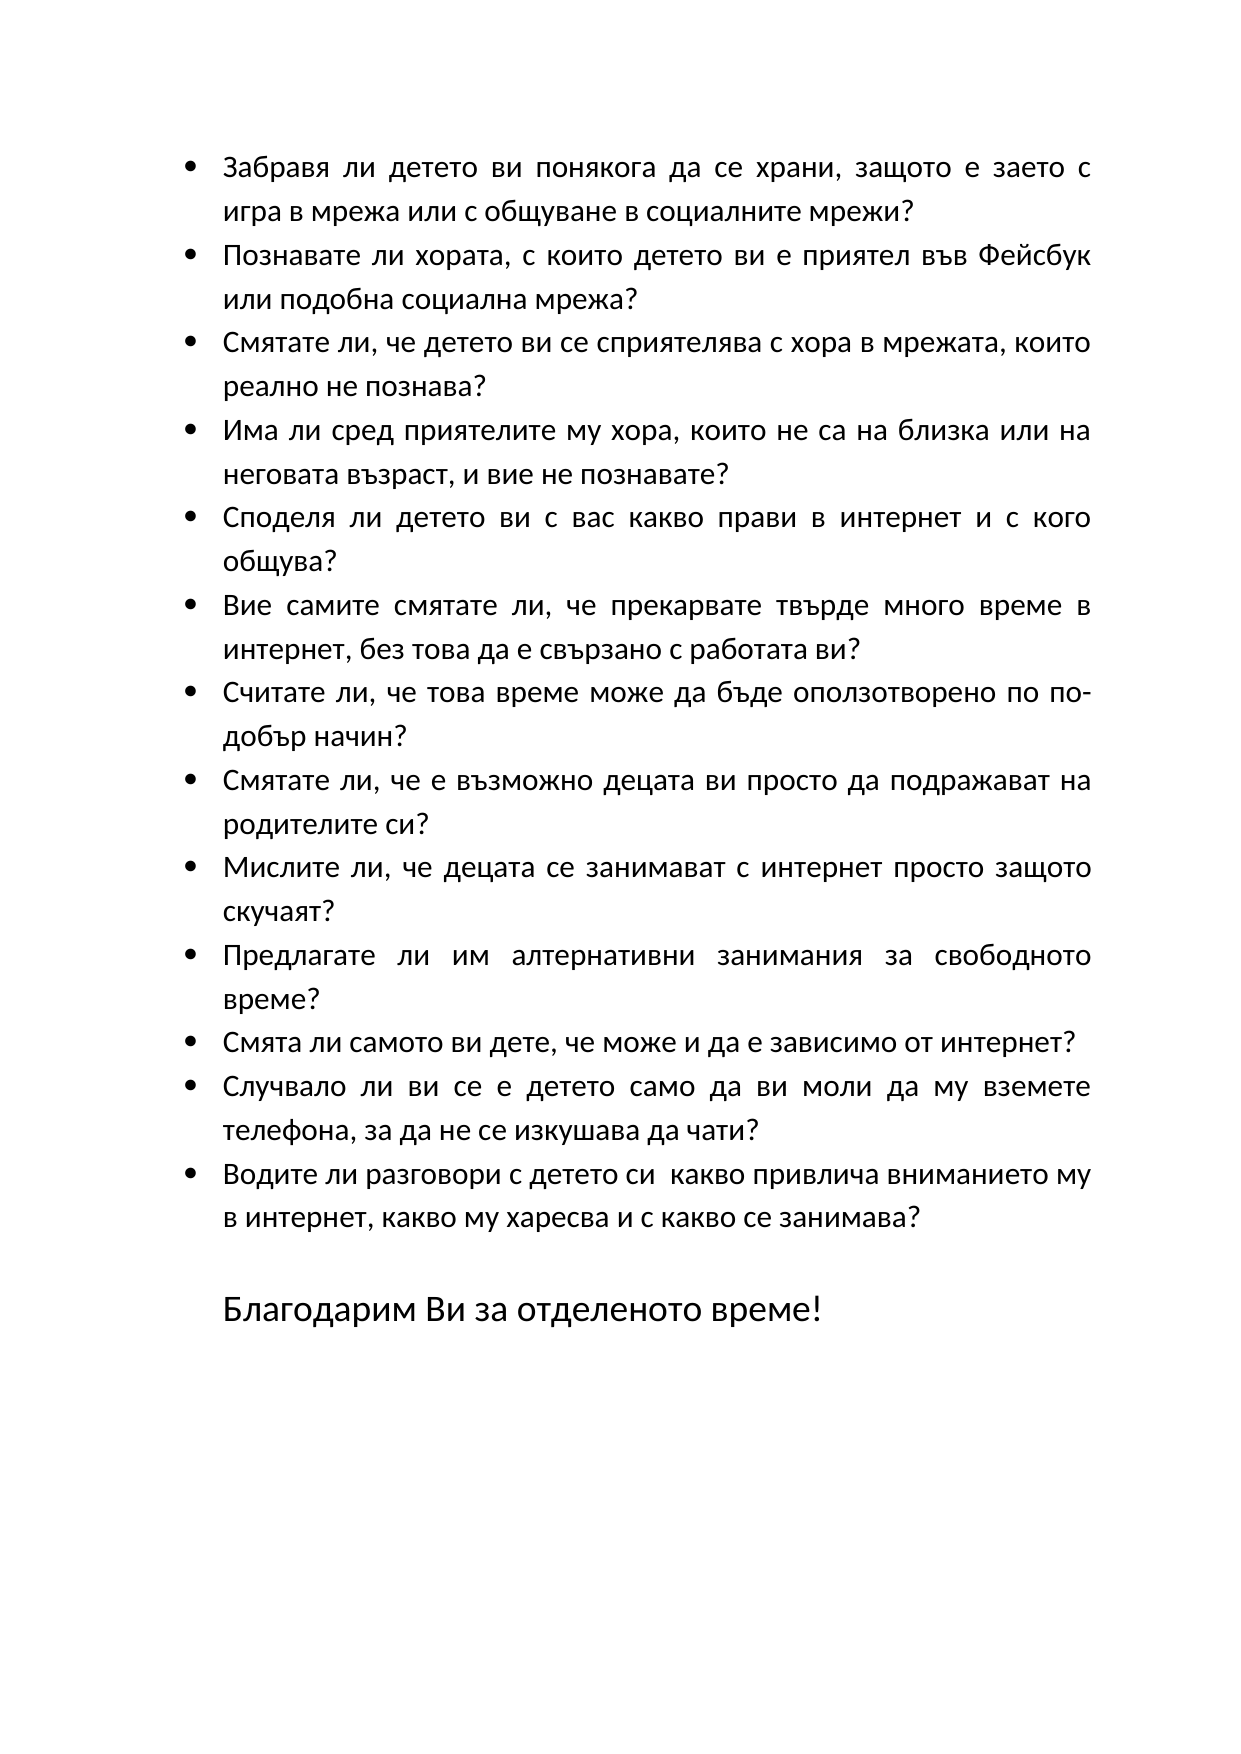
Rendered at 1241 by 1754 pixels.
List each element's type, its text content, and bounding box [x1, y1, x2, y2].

list Считате ли, че това време може да бъде оползотворено по по-добър начин? [185, 673, 1093, 754]
list Водите ли разговори с детето си какво привлича вниманието му в интернет, какво му харесва и с какво се занимава? [185, 1154, 1093, 1236]
list Благодарим Ви за отделеното време! [223, 1285, 1093, 1331]
list Забравя ли детето ви понякога да се храни, защото е заето с игра в мрежа или с общуване в социалните мрежи? [185, 148, 1093, 229]
list Случвало ли ви се е детето само да ви моли да му вземете телефона, за да не се изкушава да чати? [185, 1066, 1093, 1148]
list Вие самите смятате ли, че прекарвате твърде много време в интернет, без това да е свързано с работата ви? [185, 585, 1093, 667]
list Предлагате ли им алтернативни занимания за свободното време? [185, 935, 1093, 1017]
list Смята ли самото ви дете, че може и да е зависимо от интернет? [185, 1023, 1093, 1061]
list Смятате ли, че е възможно децата ви просто да подражават на родителите си? [185, 760, 1093, 842]
list Има ли сред приятелите му хора, които не са на близка или на неговата възраст, и вие не познавате? [185, 410, 1093, 492]
list Споделя ли детето ви с вас какво прави в интернет и с кого общува? [185, 498, 1093, 579]
list Мислите ли, че децата се занимават с интернет просто защото скучаят? [185, 848, 1093, 929]
list Смятате ли, че детето ви се сприятелява с хора в мрежата, които реално не познава? [185, 323, 1093, 404]
list Познавате ли хората, с които детето ви е приятел във Фейсбук или подобна социална мрежа? [185, 235, 1093, 317]
